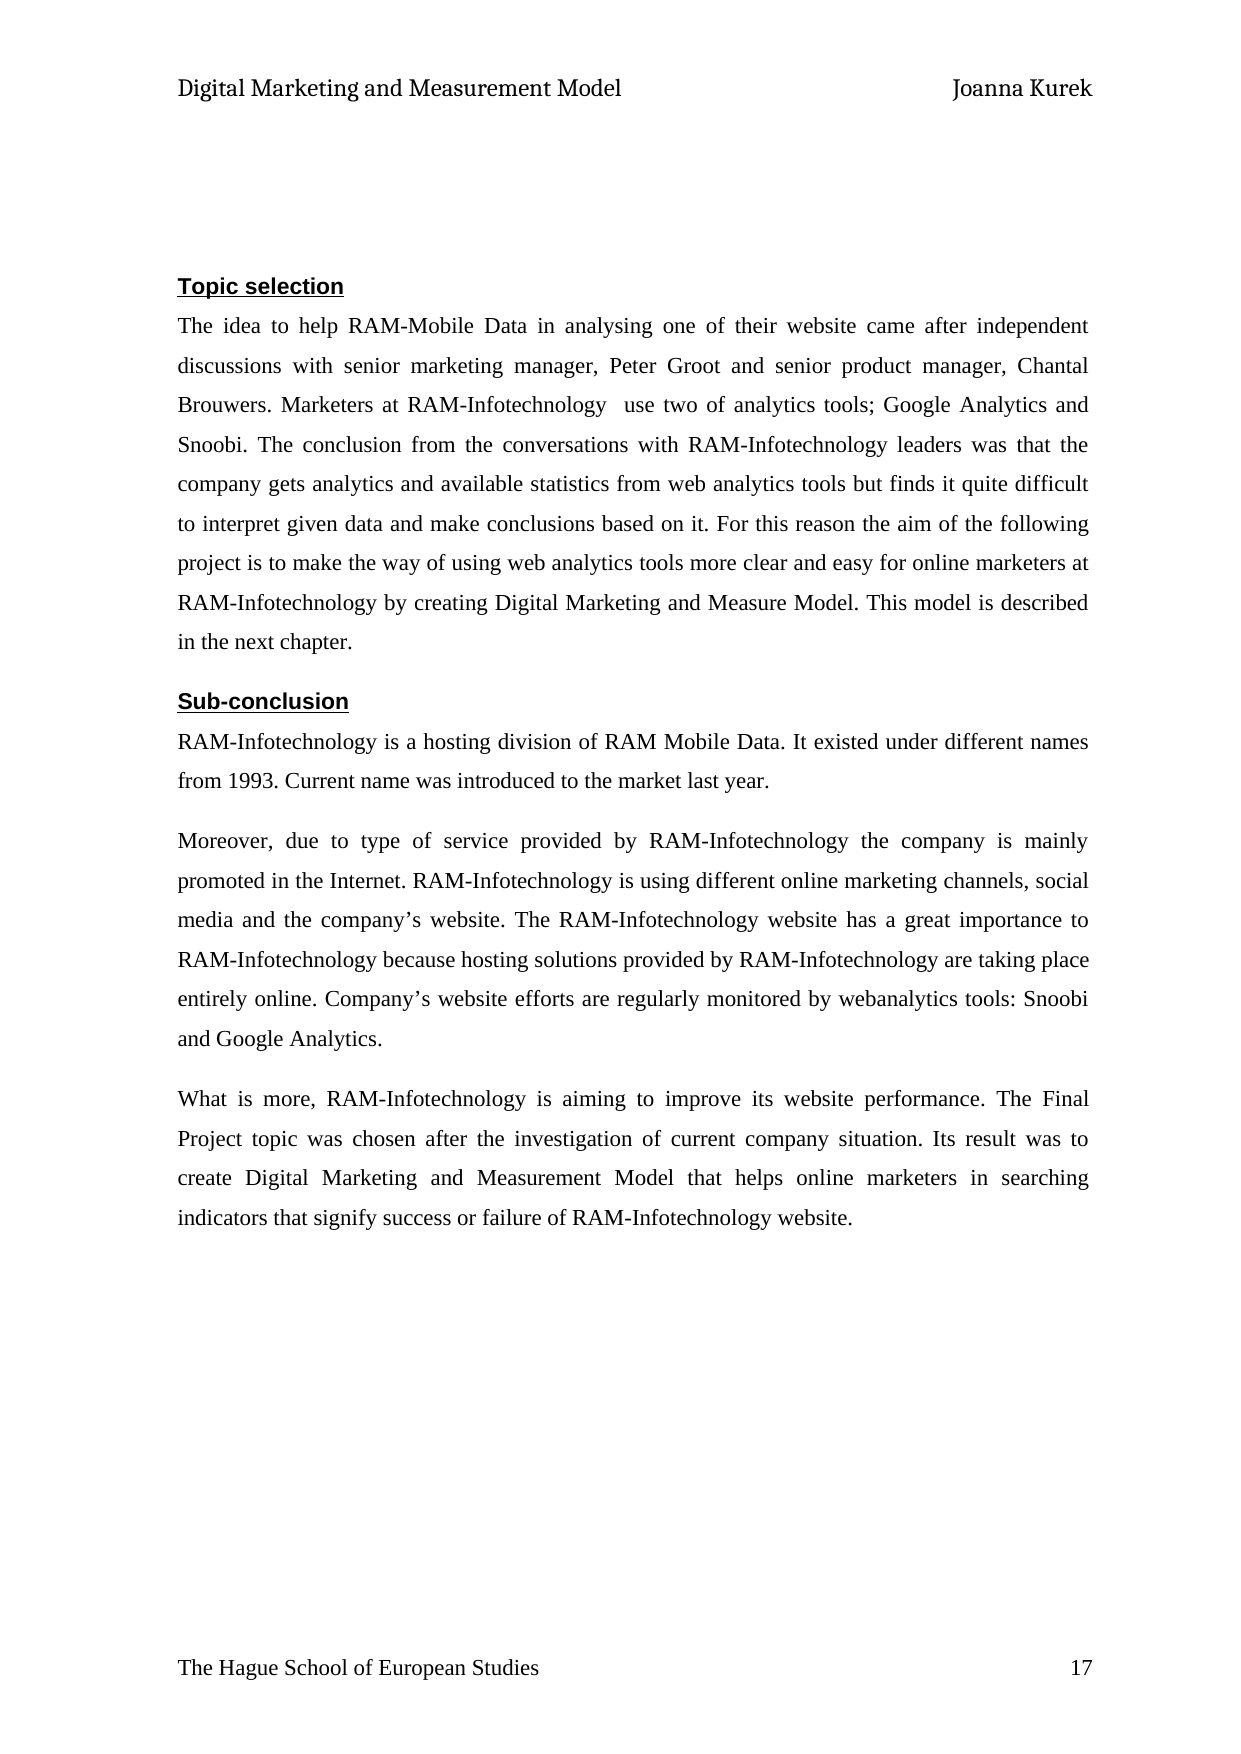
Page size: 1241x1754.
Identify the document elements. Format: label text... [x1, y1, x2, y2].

subtitle Sub-conclusion [177, 688, 1090, 715]
text RAM-Infotechnology is a hosting division of RAM Mobile Data. It existed under different names from 1993. Current name was introduced to the market last year. [177, 728, 1090, 794]
text Moreover, due to type of service provided by RAM-Infotechnology the company is mainly promoted in the Internet. RAM-Infotechnology is using different online marketing channels, social media and the company’s website. The RAM-Infotechnology website has a great importance to RAM-Infotechnology because hosting solutions provided by RAM-Infotechnology are taking place entirely online. Company’s website efforts are regularly monitored by webanalytics tools: Snoobi and Google Analytics. [177, 828, 1090, 1051]
subtitle Topic selection [177, 273, 1090, 299]
text What is more, RAM-Infotechnology is aiming to improve its website performance. The Final Project topic was chosen after the investigation of current company situation. Its result was to create Digital Marketing and Measurement Model that helps online marketers in searching indicators that signify success or failure of RAM-Infotechnology website. [177, 1085, 1090, 1230]
text The idea to help RAM-Mobile Data in analysing one of their website came after independent discussions with senior marketing manager, Peter Groot and senior product manager, Chantal Brouwers. Marketers at RAM-Infotechnology use two of analytics tools; Google Analytics and Snoobi. The conclusion from the conversations with RAM-Infotechnology leaders was that the company gets analytics and available statistics from web analytics tools but finds it quite difficult to interpret given data and make conclusions based on it. For this reason the aim of the following project is to make the way of using web analytics tools more clear and easy for online marketers at RAM-Infotechnology by creating Digital Marketing and Measure Model. This model is described in the next chapter. [177, 312, 1090, 654]
